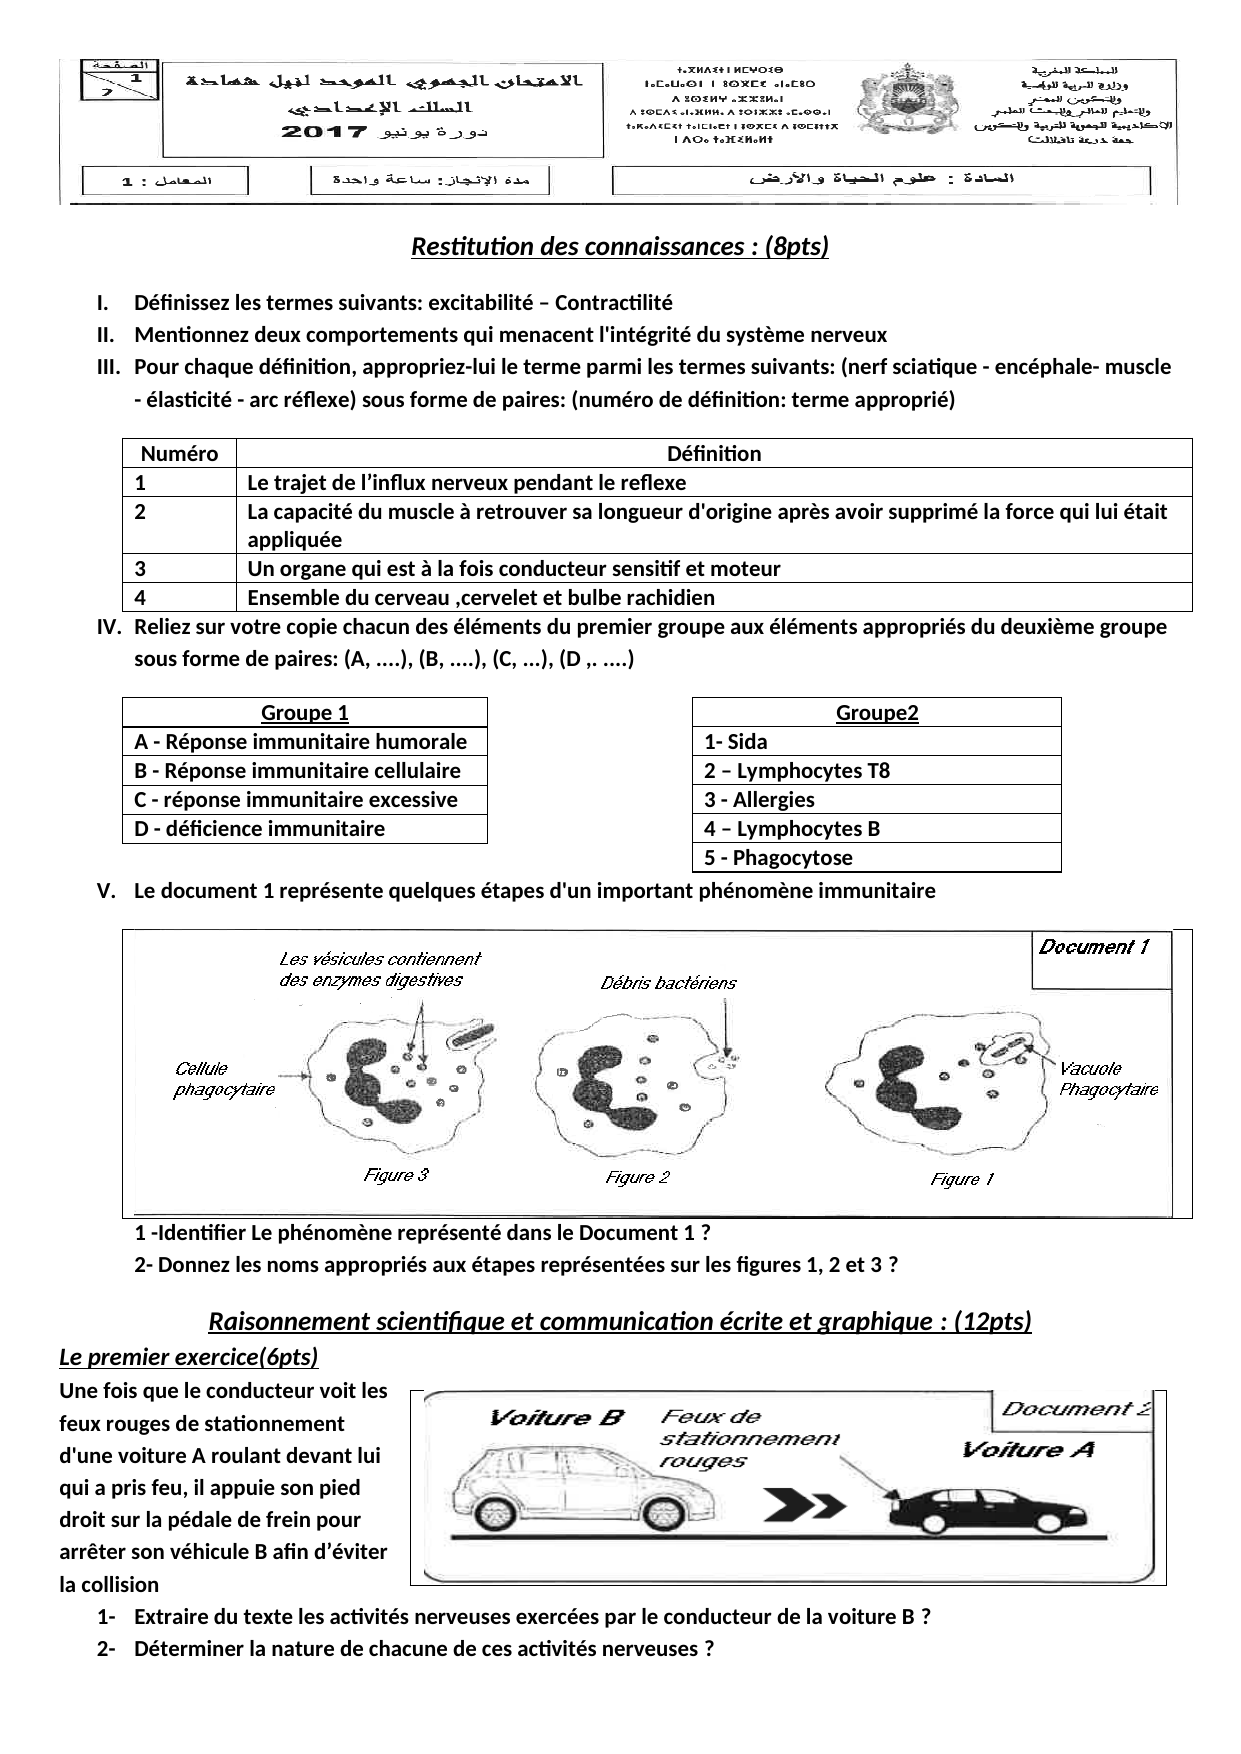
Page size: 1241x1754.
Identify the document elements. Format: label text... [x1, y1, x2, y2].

picture [134, 929, 1174, 1218]
picture [59, 59, 1181, 205]
list Mentionnez deux comportements qui menacent l'intégrité du système nerveux [97, 320, 1181, 348]
table_cell 2 – Lymphocytes T8 [693, 756, 1061, 784]
text Raisonnement scientifique et communication écrite et graphique : (12pts) [59, 1304, 1181, 1337]
table_header Groupe 1 [123, 698, 487, 726]
table_cell C - réponse immunitaire excessive [123, 786, 487, 813]
list 1 -Identifier Le phénomène représenté dans le Document 1 ? [134, 1219, 1181, 1246]
text Le premier exercice(6pts) [59, 1342, 1181, 1372]
table_cell Un organe qui est à la fois conducteur sensitif et moteur [237, 554, 1192, 582]
table_cell 4 [123, 583, 236, 611]
table_cell La capacité du muscle à retrouver sa longueur d'origine après avoir supprimé la force qui lui était appliquée [237, 497, 1192, 553]
table_cell 1 [123, 468, 236, 496]
table_cell A - Réponse immunitaire humorale [123, 728, 487, 755]
table_cell 3 - Allergies [693, 785, 1061, 813]
table_header Définition [237, 439, 1192, 467]
table_cell 1- Sida [693, 727, 1061, 755]
list Définissez les termes suivants: excitabilité – Contractilité [97, 288, 1181, 316]
list Reliez sur votre copie chacun des éléments du premier groupe aux éléments appropriés du deuxième groupe sous forme de paires: (A, ....), (B, ....), (C, ...), (D ,. ....) [97, 612, 1181, 672]
table_cell B - Réponse immunitaire cellulaire [123, 756, 487, 784]
table_header [1174, 930, 1192, 1217]
table_header [123, 930, 134, 1217]
list Le document 1 représente quelques étapes d'un important phénomène immunitaire [97, 876, 1181, 904]
table_header Numéro [123, 439, 236, 467]
table_cell 4 – Lymphocytes B [693, 814, 1061, 842]
list 2- Donnez les noms appropriés aux étapes représentées sur les figures 1, 2 et 3 ? [134, 1251, 1181, 1279]
list Déterminer la nature de chacune de ces activités nerveuses ? [97, 1634, 1181, 1662]
list Pour chaque définition, appropriez-lui le terme parmi les termes suivants: (nerf sciatique - encéphale- muscle - élasticité - arc réflexe) sous forme de paires: (numéro de définition: terme approprié) [97, 352, 1181, 413]
table_header [411, 1391, 424, 1585]
table_cell Le trajet de l’influx nerveux pendant le reflexe [237, 468, 1192, 496]
text Restitution des connaissances : (8pts) [59, 229, 1181, 262]
table_cell 5 - Phagocytose [693, 843, 1061, 871]
picture [424, 1390, 1156, 1585]
table_header Groupe2 [693, 698, 1061, 726]
table_cell Ensemble du cerveau ,cervelet et bulbe rachidien [237, 583, 1192, 611]
table_cell 2 [123, 497, 236, 553]
table_header [1156, 1391, 1166, 1585]
list Extraire du texte les activités nerveuses exercées par le conducteur de la voiture B ? [97, 1602, 1181, 1630]
table_cell 3 [123, 554, 236, 582]
table_cell D - déficience immunitaire [123, 815, 487, 843]
